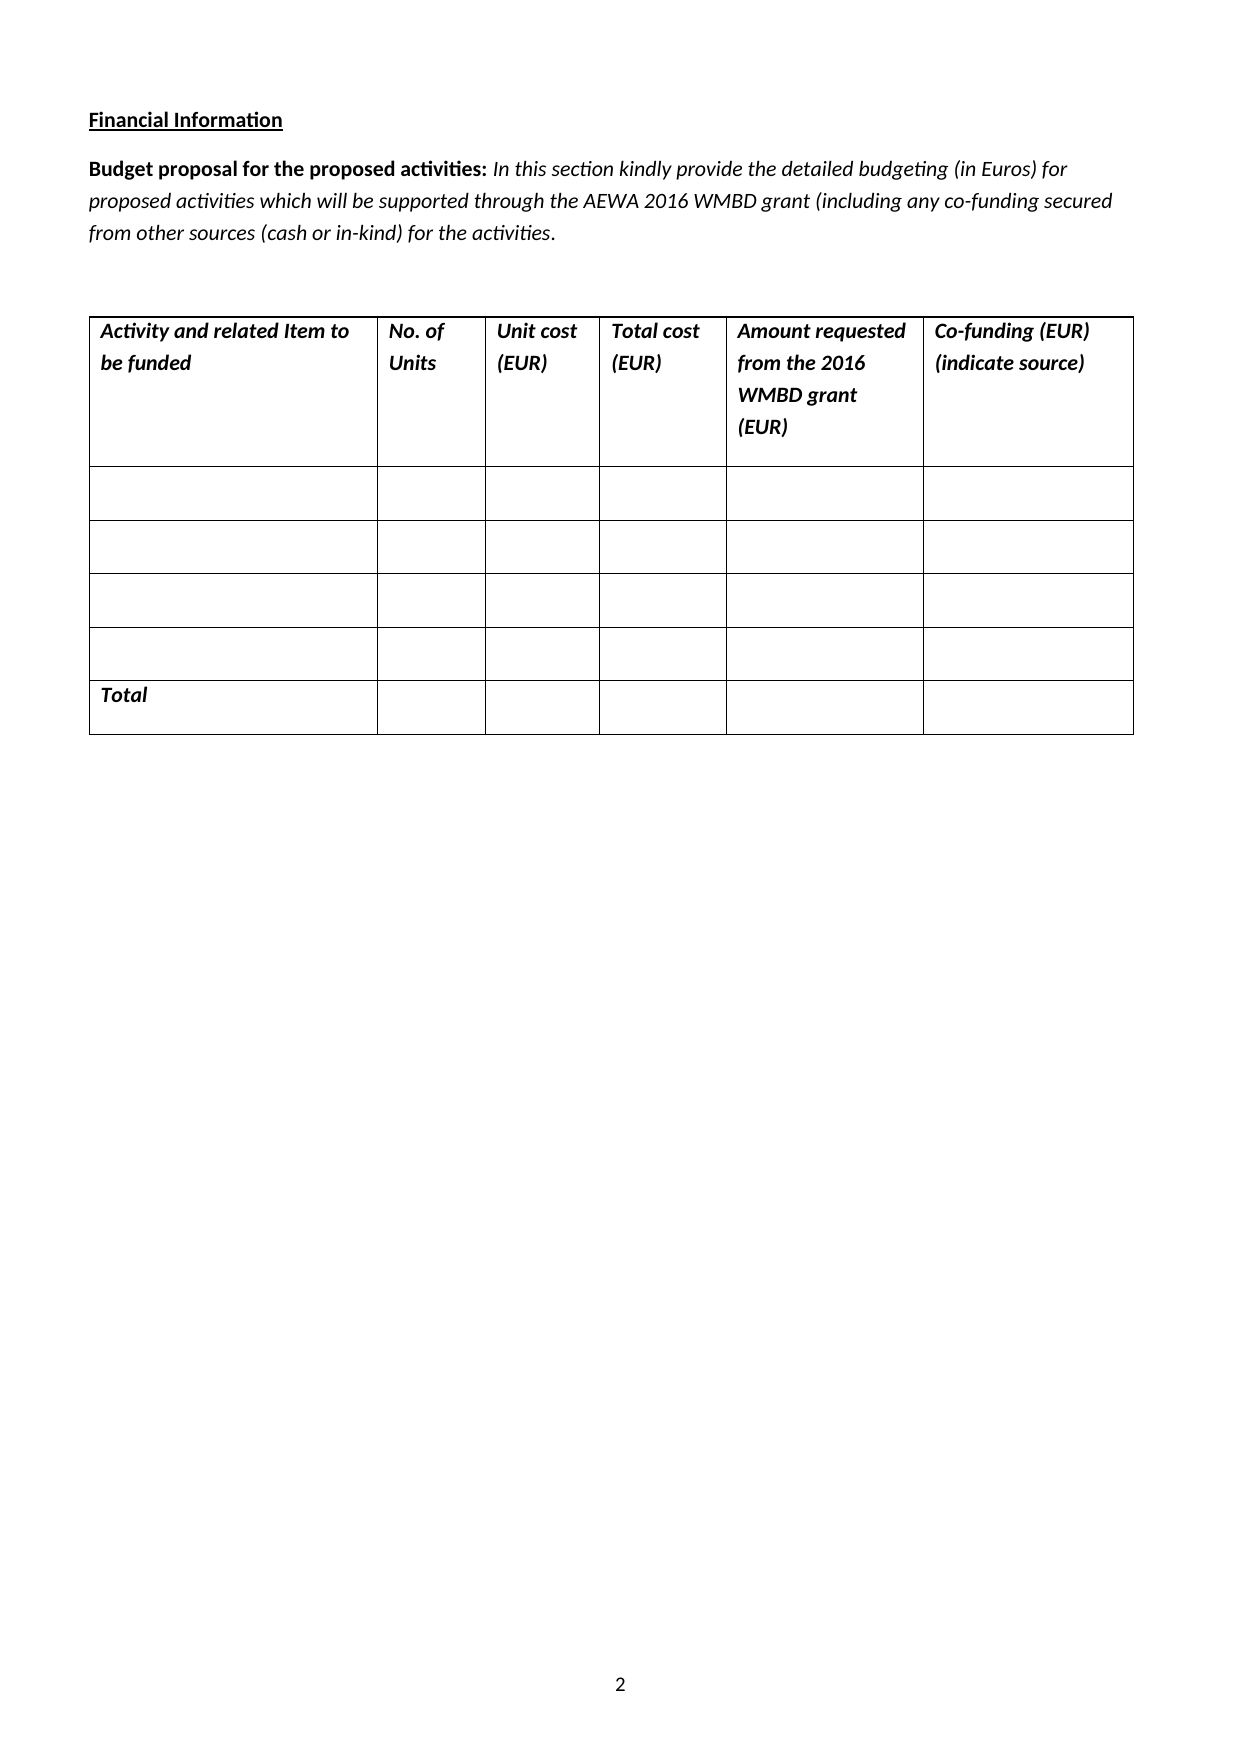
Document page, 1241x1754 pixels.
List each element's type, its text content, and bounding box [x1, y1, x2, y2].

table_cell [924, 574, 1133, 627]
table_cell [727, 628, 923, 680]
table_cell [378, 574, 485, 627]
table_header Unit cost (EUR) [486, 318, 599, 466]
table_cell [486, 467, 599, 519]
table_cell [486, 574, 599, 627]
table_cell [90, 467, 377, 519]
table_cell [90, 574, 377, 627]
table_header Co-funding (EUR) (indicate source) [924, 318, 1133, 466]
table_cell [727, 681, 923, 734]
table_cell [600, 681, 726, 734]
table_cell [90, 521, 377, 573]
text Budget proposal for the proposed activities: In this section kindly provide the detailed budgeting (in Euros) for proposed activities which will be supported through the AEWA 2016 WMBD grant (including any co-funding secured from other sources (cash or in-kind) for the activities. [88, 155, 1152, 246]
table_header Amount requested from the 2016 WMBD grant (EUR) [727, 318, 923, 466]
table_cell [727, 521, 923, 573]
table_cell [924, 467, 1133, 519]
text Financial Information [88, 106, 1152, 133]
table_cell [486, 681, 599, 734]
table_cell [600, 628, 726, 680]
table_cell [378, 467, 485, 519]
table_cell [378, 681, 485, 734]
table_cell [924, 628, 1133, 680]
table_header No. of Units [378, 318, 485, 466]
table_cell [90, 628, 377, 680]
table_cell [727, 574, 923, 627]
table_cell Total [90, 681, 377, 734]
table_cell [727, 467, 923, 519]
table_cell [924, 521, 1133, 573]
table_cell [924, 681, 1133, 734]
table_cell [378, 628, 485, 680]
table_cell [378, 521, 485, 573]
table_cell [600, 521, 726, 573]
table_header Total cost (EUR) [600, 318, 726, 466]
table_cell [486, 628, 599, 680]
table_cell [600, 467, 726, 519]
table_cell [600, 574, 726, 627]
table_header Activity and related Item to be funded [90, 318, 377, 466]
table_cell [486, 521, 599, 573]
